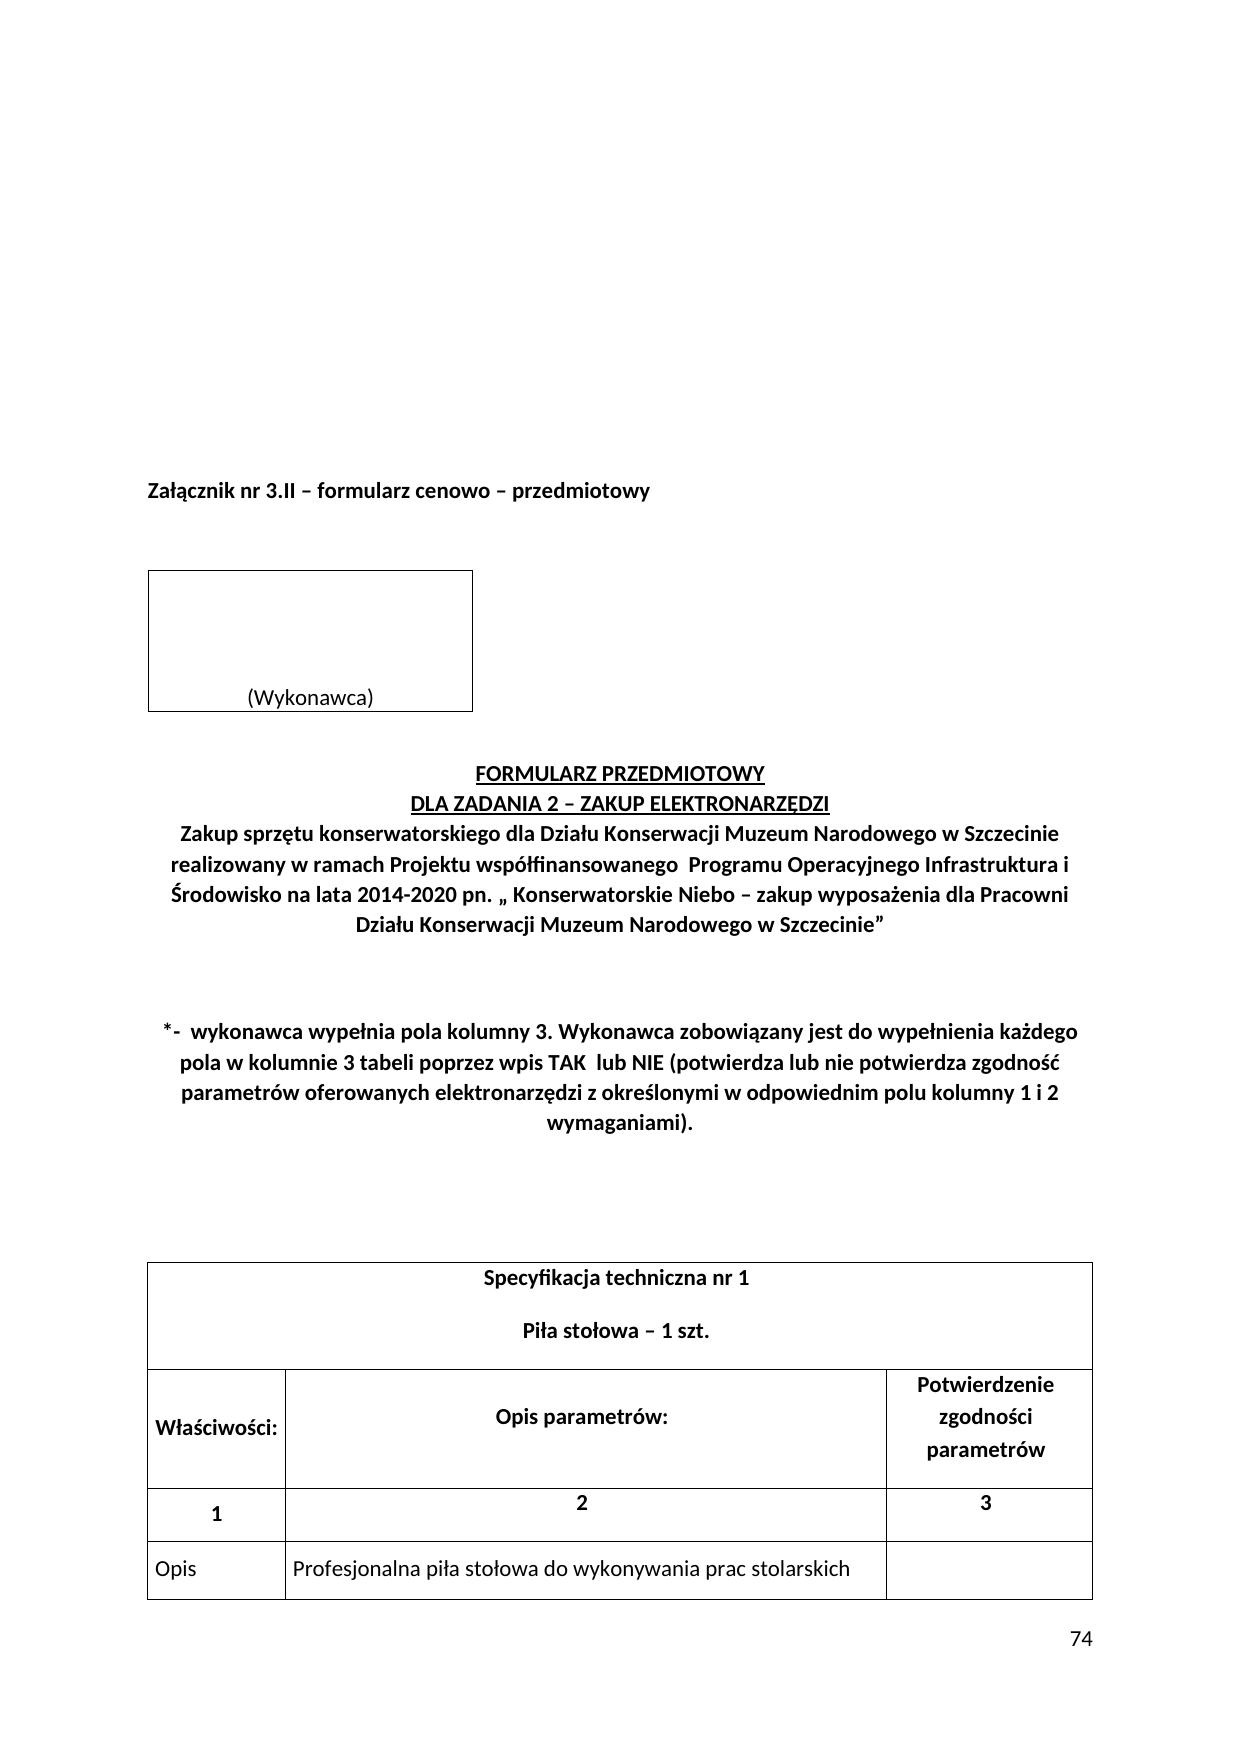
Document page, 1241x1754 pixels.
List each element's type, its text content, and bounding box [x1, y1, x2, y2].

table_cell Profesjonalna piła stołowa do wykonywania prac stolarskich [286, 1542, 886, 1598]
table_cell Opis [148, 1542, 285, 1598]
table_header Specyfikacja techniczna nr 1 Piła stołowa – 1 szt. [148, 1263, 1092, 1369]
table_cell 1 [148, 1489, 285, 1541]
text *- wykonawca wypełnia pola kolumny 3. Wykonawca zobowiązany jest do wypełnienia każdego pola w kolumnie 3 tabeli poprzez wpis TAK lub NIE (potwierdza lub nie potwierdza zgodność parametrów oferowanych elektronarzędzi z określonymi w odpowiednim polu kolumny 1 i 2 wymaganiami). [148, 1017, 1093, 1136]
table_cell Opis parametrów: [286, 1370, 886, 1487]
table_cell Właściwości: [148, 1370, 285, 1487]
table_cell 3 [887, 1489, 1092, 1541]
text DLA ZADANIA 2 – ZAKUP ELEKTRONARZĘDZI [148, 789, 1093, 817]
text FORMULARZ PRZEDMIOTOWY [148, 759, 1093, 787]
table_cell Potwierdzenie zgodności parametrów [887, 1370, 1092, 1487]
table_cell [887, 1542, 1092, 1598]
text Zakup sprzętu konserwatorskiego dla Działu Konserwacji Muzeum Narodowego w Szczecinie realizowany w ramach Projektu współfinansowanego Programu Operacyjnego Infrastruktura i Środowisko na lata 2014-2020 pn. „ Konserwatorskie Niebo – zakup wyposażenia dla Pracowni Działu Konserwacji Muzeum Narodowego w Szczecinie” [148, 819, 1093, 938]
table_cell 2 [286, 1489, 886, 1541]
text Załącznik nr 3.II – formularz cenowo – przedmiotowy [148, 476, 1093, 504]
table_header (Wykonawca) [149, 571, 472, 711]
